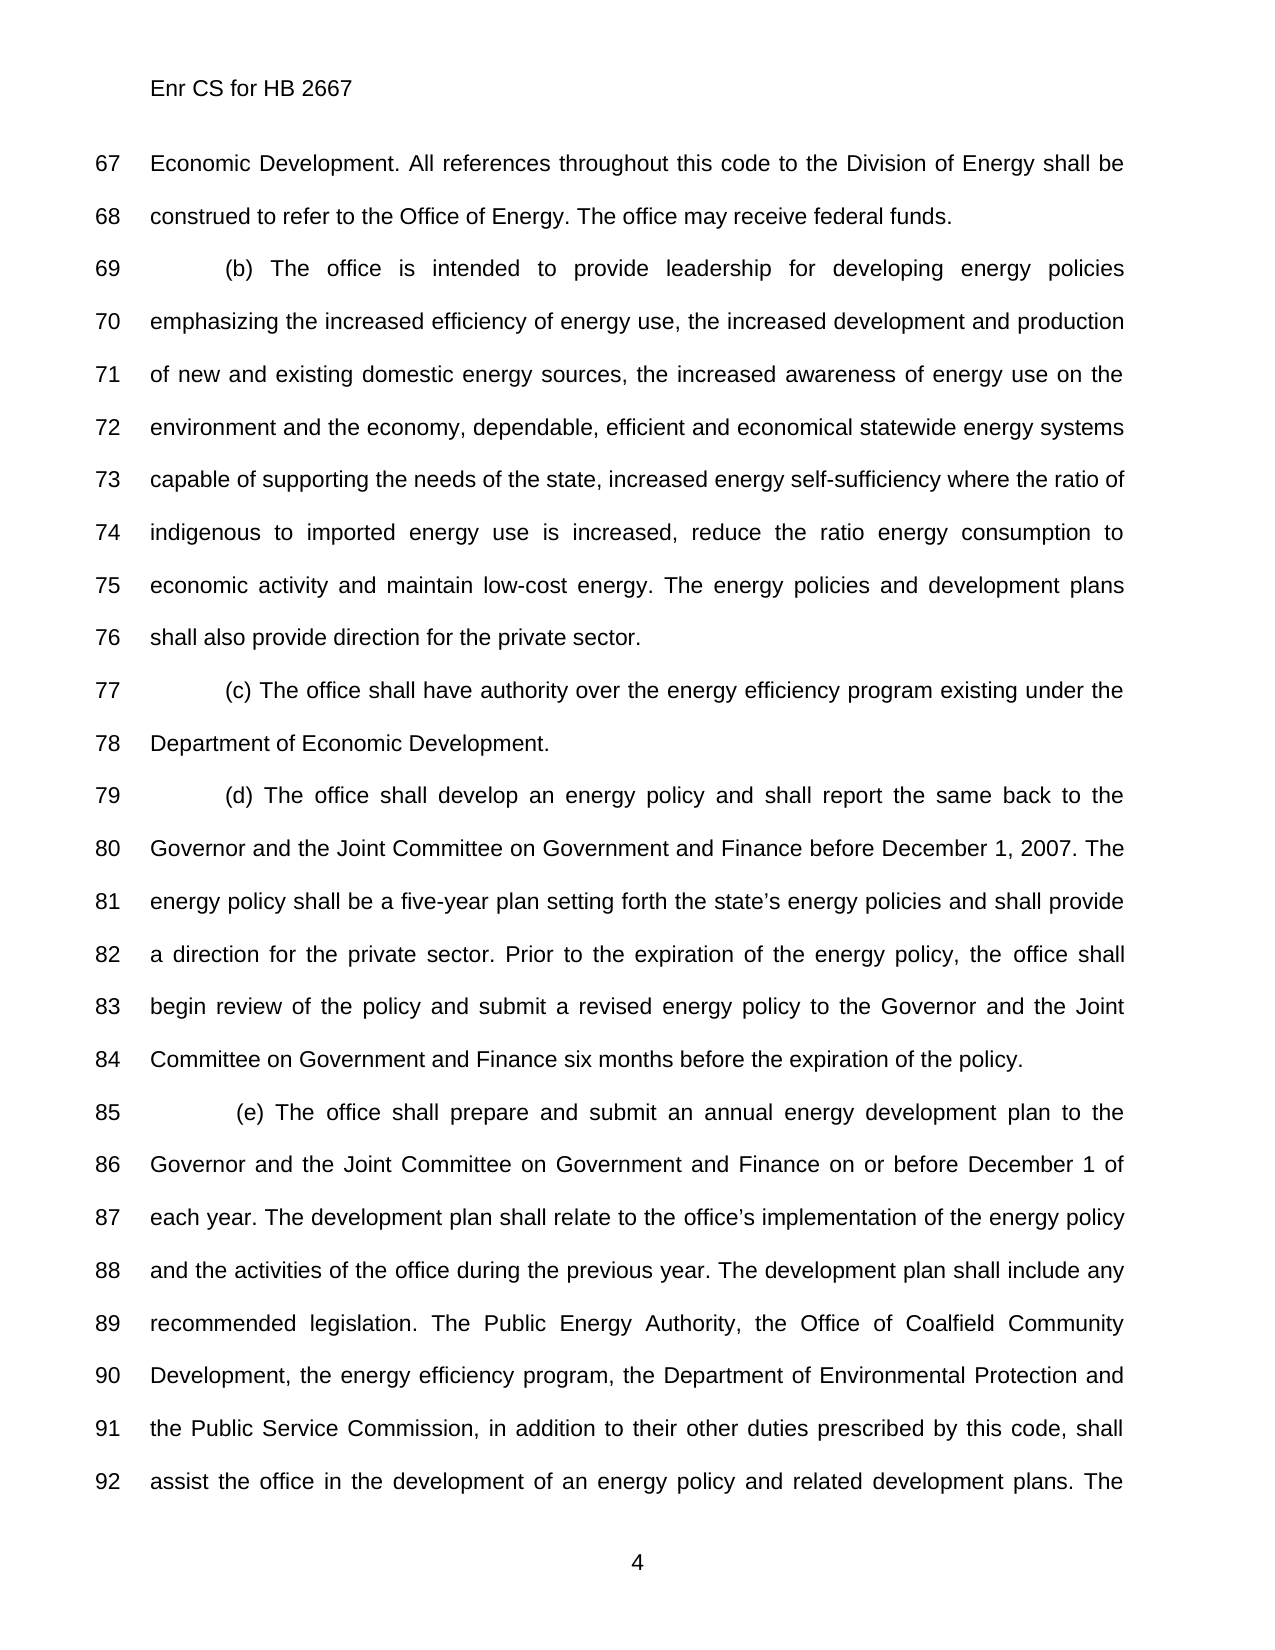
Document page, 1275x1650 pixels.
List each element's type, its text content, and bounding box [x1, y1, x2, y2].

text (c) The office shall have authority over the energy efficiency program existing under the Department of Economic Development. [150, 677, 1125, 756]
text (b) The office is intended to provide leadership for developing energy policies emphasizing the increased efficiency of energy use, the increased development and production of new and existing domestic energy sources, the increased awareness of energy use on the environment and the economy, dependable, efficient and economical statewide energy systems capable of supporting the needs of the state, increased energy self-sufficiency where the ratio of indigenous to imported energy use is increased, reduce the ratio energy consumption to economic activity and maintain low-cost energy. The energy policies and development plans shall also provide direction for the private sector. [150, 255, 1125, 651]
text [150, 1099, 1125, 1494]
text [150, 150, 1125, 229]
text (d) The office shall develop an energy policy and shall report the same back to the Governor and the Joint Committee on Government and Finance before December 1, 2007. The energy policy shall be a five-year plan setting forth the state’s energy policies and shall provide a direction for the private sector. Prior to the expiration of the energy policy, the office shall begin review of the policy and submit a revised energy policy to the Governor and the Joint Committee on Government and Finance six months before the expiration of the policy. [150, 782, 1125, 1072]
